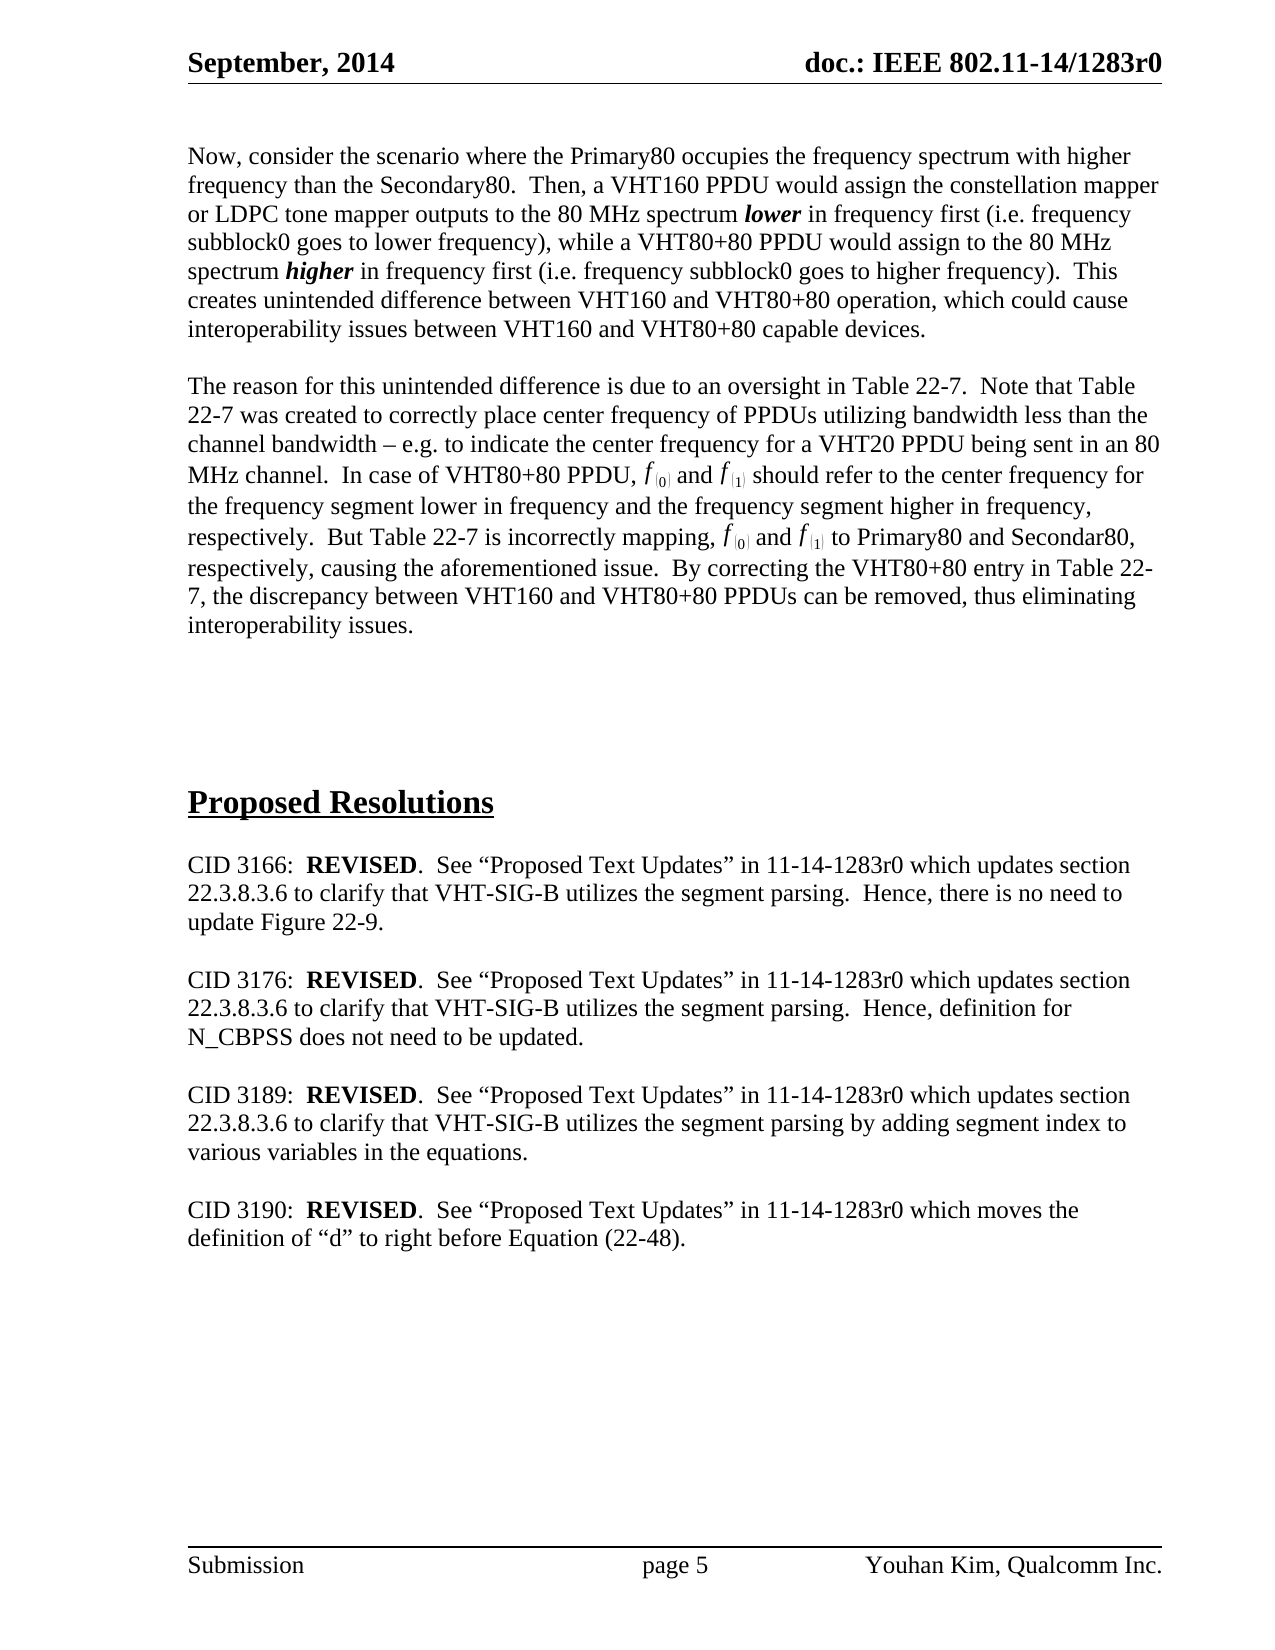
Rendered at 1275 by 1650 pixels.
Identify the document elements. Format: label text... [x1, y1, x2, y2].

text Now, consider the scenario where the Primary80 occupies the frequency spectrum with higher frequency than the Secondary80. Then, a VHT160 PPDU would assign the constellation mapper or LDPC tone mapper outputs to the 80 MHz spectrum lower in frequency first (i.e. frequency subblock0 goes to lower frequency), while a VHT80+80 PPDU would assign to the 80 MHz spectrum higher in frequency first (i.e. frequency subblock0 goes to higher frequency). This creates unintended difference between VHT160 and VHT80+80 operation, which could cause interoperability issues between VHT160 and VHT80+80 capable devices. [187, 141, 1162, 342]
text CID 3190: REVISED. See “Proposed Text Updates” in 11-14-1283r0 which moves the definition of “d” to right before Equation (22-48). [187, 1195, 1162, 1252]
text CID 3166: REVISED. See “Proposed Text Updates” in 11-14-1283r0 which updates section 22.3.8.3.6 to clarify that VHT-SIG-B utilizes the segment parsing. Hence, there is no need to update Figure 22-9. [187, 850, 1162, 936]
text CID 3189: REVISED. See “Proposed Text Updates” in 11-14-1283r0 which updates section 22.3.8.3.6 to clarify that VHT-SIG-B utilizes the segment parsing by adding segment index to various variables in the equations. [187, 1080, 1162, 1166]
text Proposed Resolutions [187, 783, 1162, 821]
text CID 3176: REVISED. See “Proposed Text Updates” in 11-14-1283r0 which updates section 22.3.8.3.6 to clarify that VHT-SIG-B utilizes the segment parsing. Hence, definition for N_CBPSS does not need to be updated. [187, 965, 1162, 1051]
text The reason for this unintended difference is due to an oversight in Table 22-7. Note that Table 22-7 was created to correctly place center frequency of PPDUs utilizing bandwidth less than the channel bandwidth – e.g. to indicate the center frequency for a VHT20 PPDU being sent in an 80 MHz channel. In case of VHT80+80 PPDU, and should refer to the center frequency for the frequency segment lower in frequency and the frequency segment higher in frequency, respectively. But Table 22-7 is incorrectly mapping, and to Primary80 and Secondar80, respectively, causing the aforementioned issue. By correcting the VHT80+80 entry in Table 22-7, the discrepancy between VHT160 and VHT80+80 PPDUs can be removed, thus eliminating interoperability issues. [187, 371, 1162, 639]
